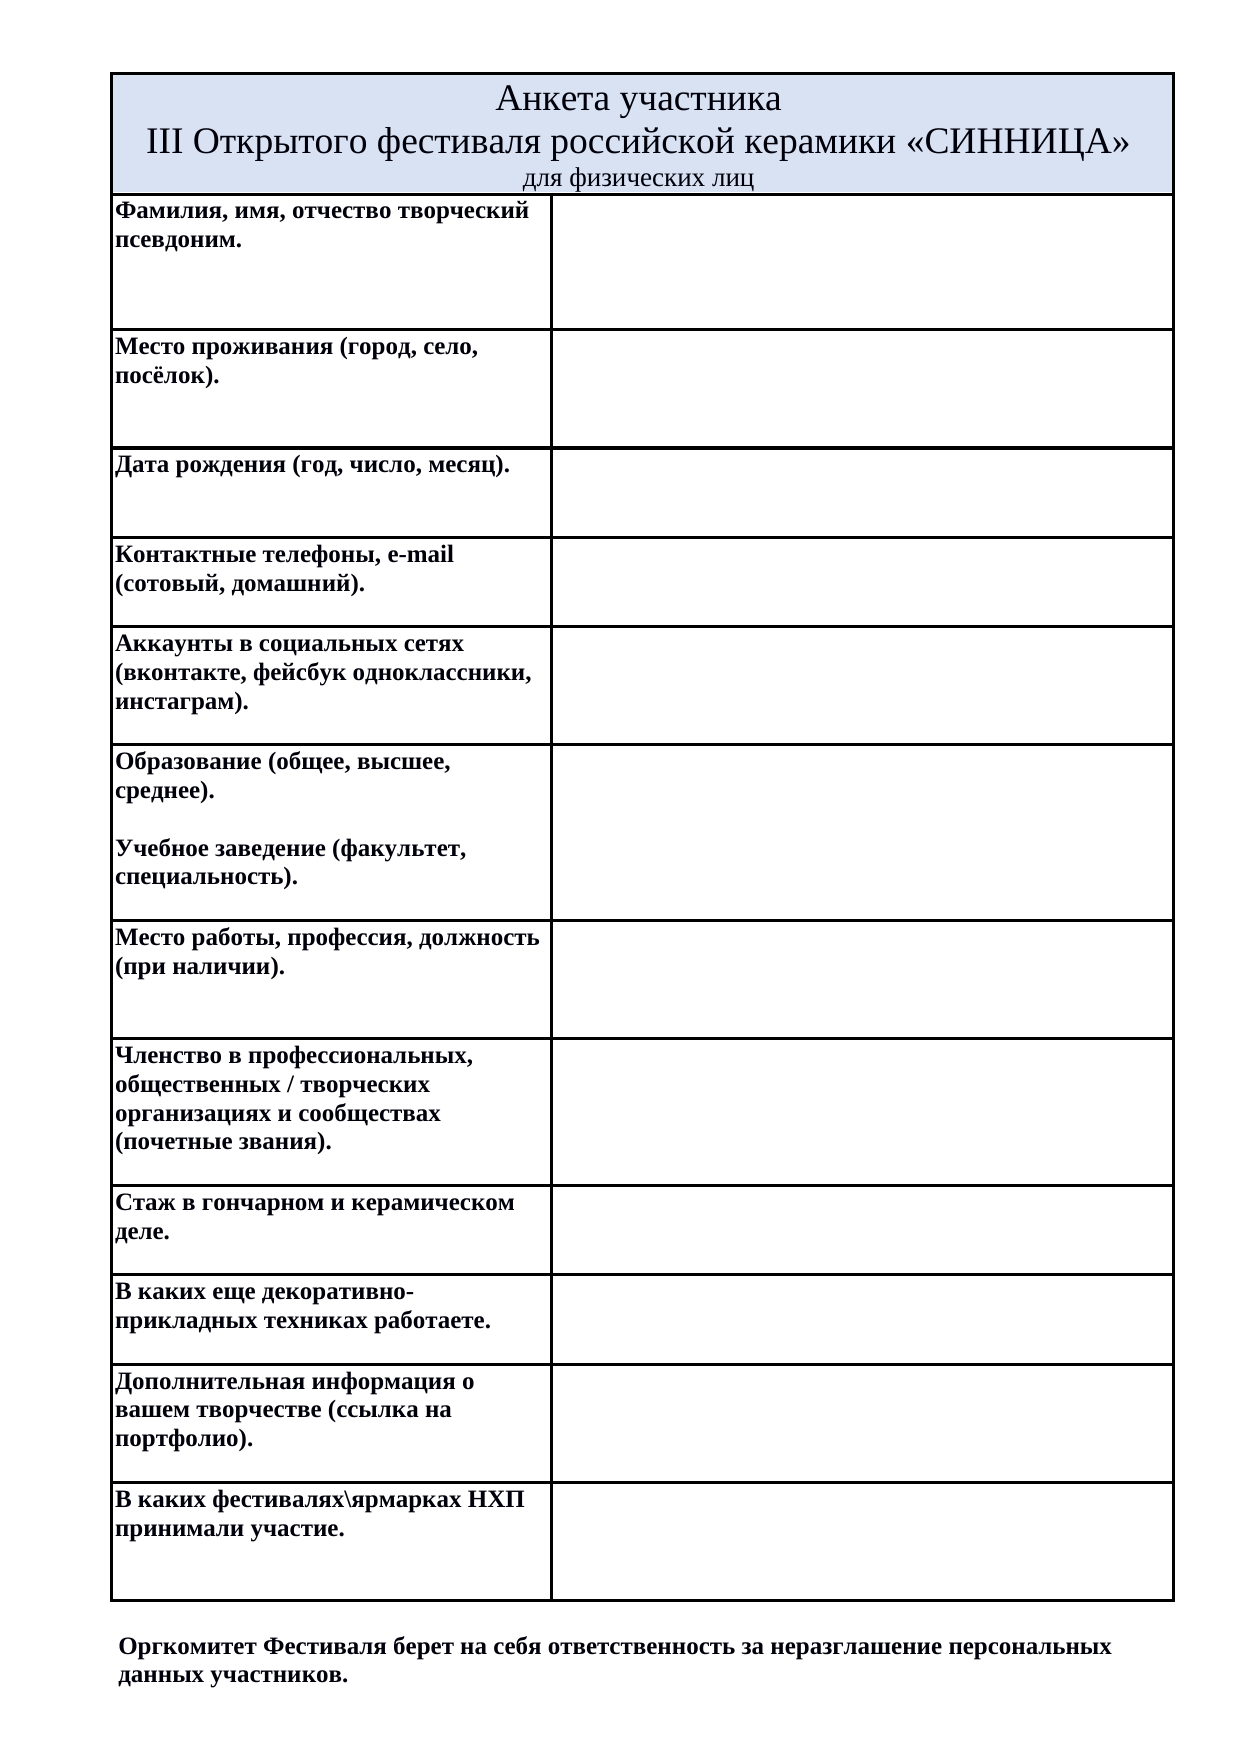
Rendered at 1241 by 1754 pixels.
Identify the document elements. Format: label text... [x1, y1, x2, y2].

table_cell [553, 1276, 1172, 1363]
table_cell Аккаунты в социальных сетях (вконтакте, фейсбук одноклассники, инстаграм). [113, 628, 550, 743]
table_cell Место работы, профессия, должность (при наличии). [113, 922, 550, 1037]
table_cell Стаж в гончарном и керамическом деле. [113, 1187, 550, 1273]
table_cell [553, 331, 1172, 446]
table_cell [553, 746, 1172, 919]
table_cell [553, 196, 1172, 328]
table_cell [553, 1187, 1172, 1273]
table_cell [553, 1366, 1172, 1481]
table_cell Членство в профессиональных, общественных / творческих организациях и сообществах (почетные звания). [113, 1040, 550, 1184]
table_cell Фамилия, имя, отчество творческий псевдоним. [113, 196, 550, 328]
table_cell Дата рождения (год, число, месяц). [113, 450, 550, 536]
table_header Анкета участника III Открытого фестиваля российской керамики «СИННИЦА» для физических лиц [113, 75, 1172, 192]
table_cell [553, 628, 1172, 743]
table_cell [553, 450, 1172, 536]
table_cell Образование (общее, высшее, среднее). Учебное заведение (факультет, специальность). [113, 746, 550, 919]
table_cell Дополнительная информация о вашем творчестве (ссылка на портфолио). [113, 1366, 550, 1481]
table_cell В каких фестивалях\ярмарках НХП принимали участие. [113, 1484, 550, 1599]
table_cell [553, 1484, 1172, 1599]
table_cell Контактные телефоны, e-mail (сотовый, домашний). [113, 539, 550, 625]
table_cell [553, 1040, 1172, 1184]
table_cell [553, 539, 1172, 625]
table_cell В каких еще декоративно-прикладных техниках работаете. [113, 1276, 550, 1363]
text Оргкомитет Фестиваля берет на себя ответственность за неразглашение персональных данных участников. [118, 1631, 1122, 1688]
table_cell [553, 922, 1172, 1037]
table_cell Место проживания (город, село, посёлок). [113, 331, 550, 446]
